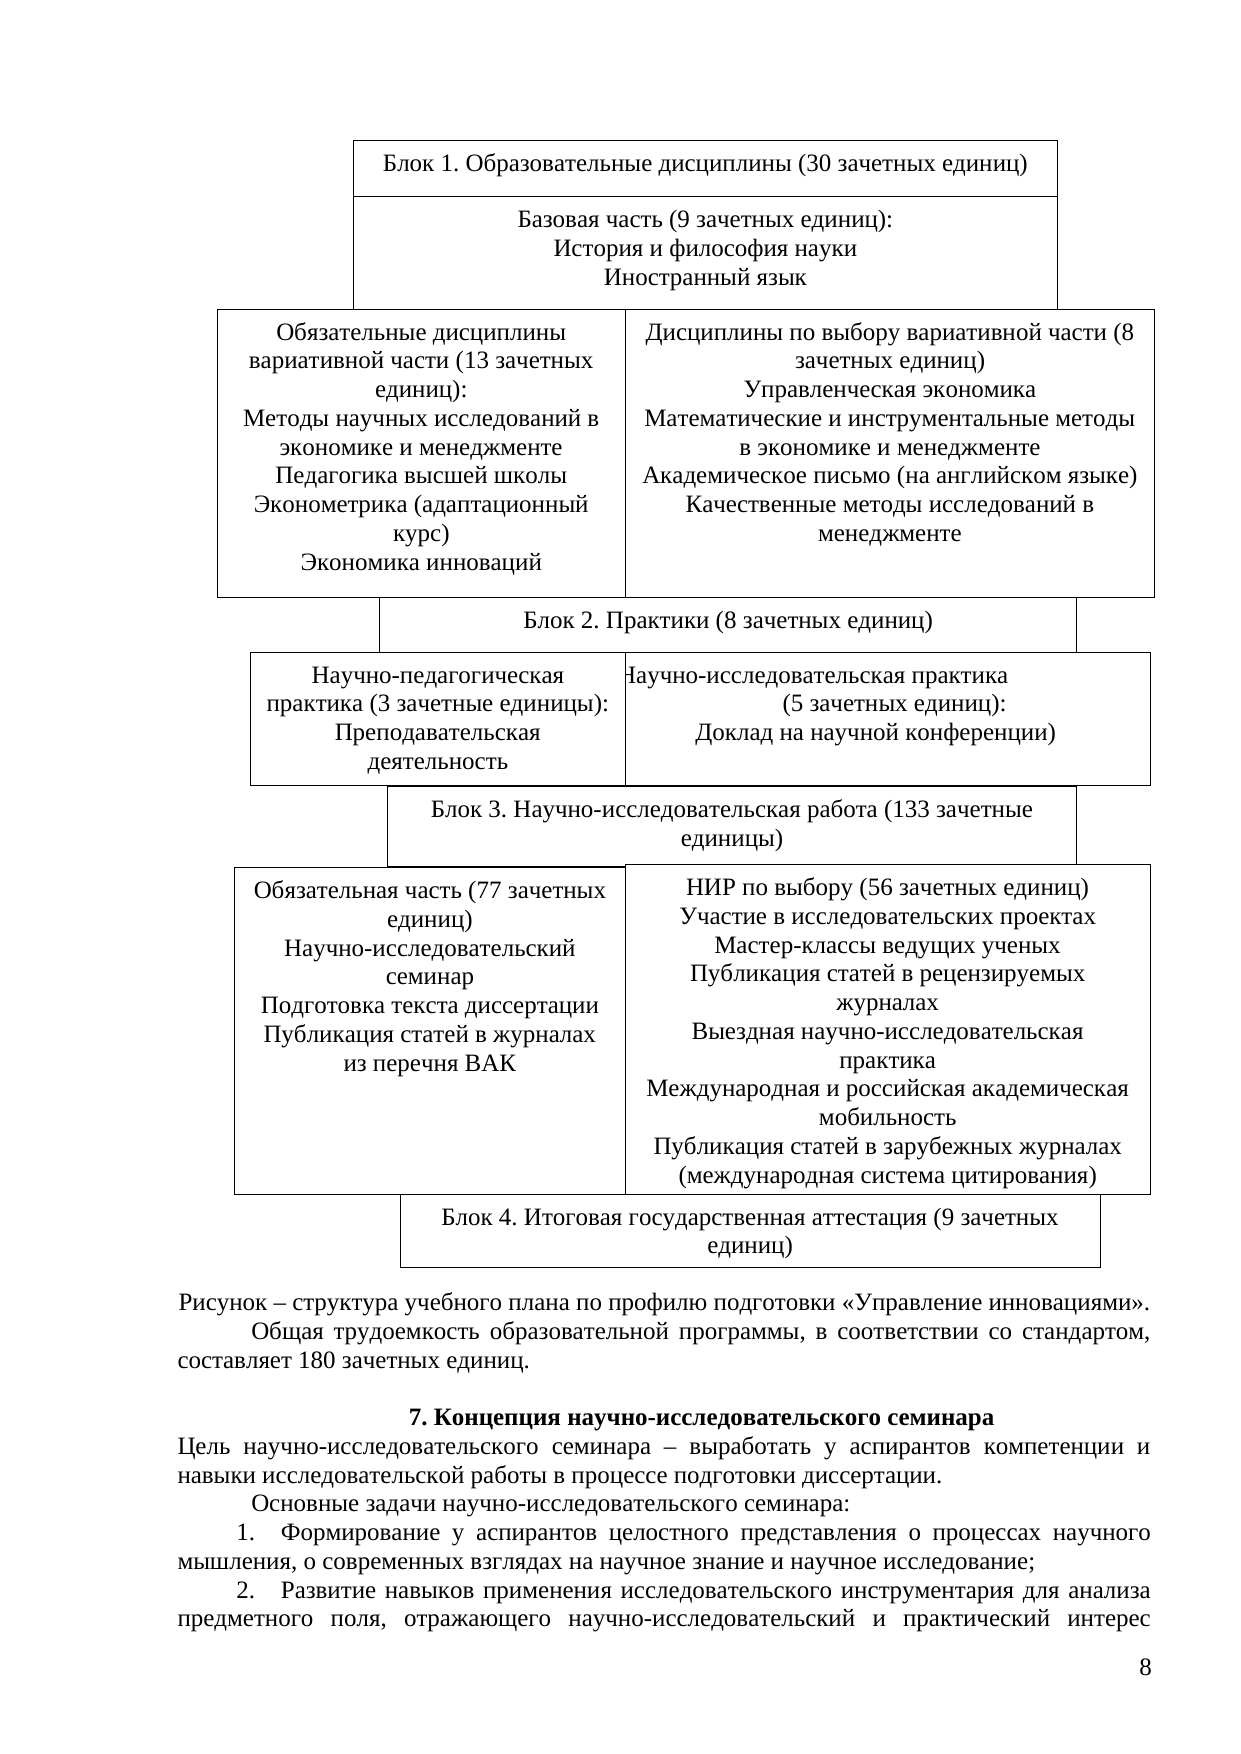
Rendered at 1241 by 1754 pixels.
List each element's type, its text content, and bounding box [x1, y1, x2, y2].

text Рисунок – структура учебного плана по профилю подготовки «Управление инновациями». [177, 1287, 1152, 1316]
list Формирование у аспирантов целостного представления о процессах научного мышления, о современных взглядах на научное знание и научное исследование; [177, 1517, 1152, 1575]
text Общая трудоемкость образовательной программы, в соответствии со стандартом, составляет 180 зачетных единиц. [177, 1316, 1152, 1373]
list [177, 1575, 1152, 1632]
text Основные задачи научно-исследовательского семинара: [177, 1488, 1152, 1517]
text Цель научно-исследовательского семинара – выработать у аспирантов компетенции и навыки исследовательской работы в процессе подготовки диссертации. [177, 1431, 1152, 1488]
text 7. Концепция научно-исследовательского семинара [177, 1402, 1152, 1431]
